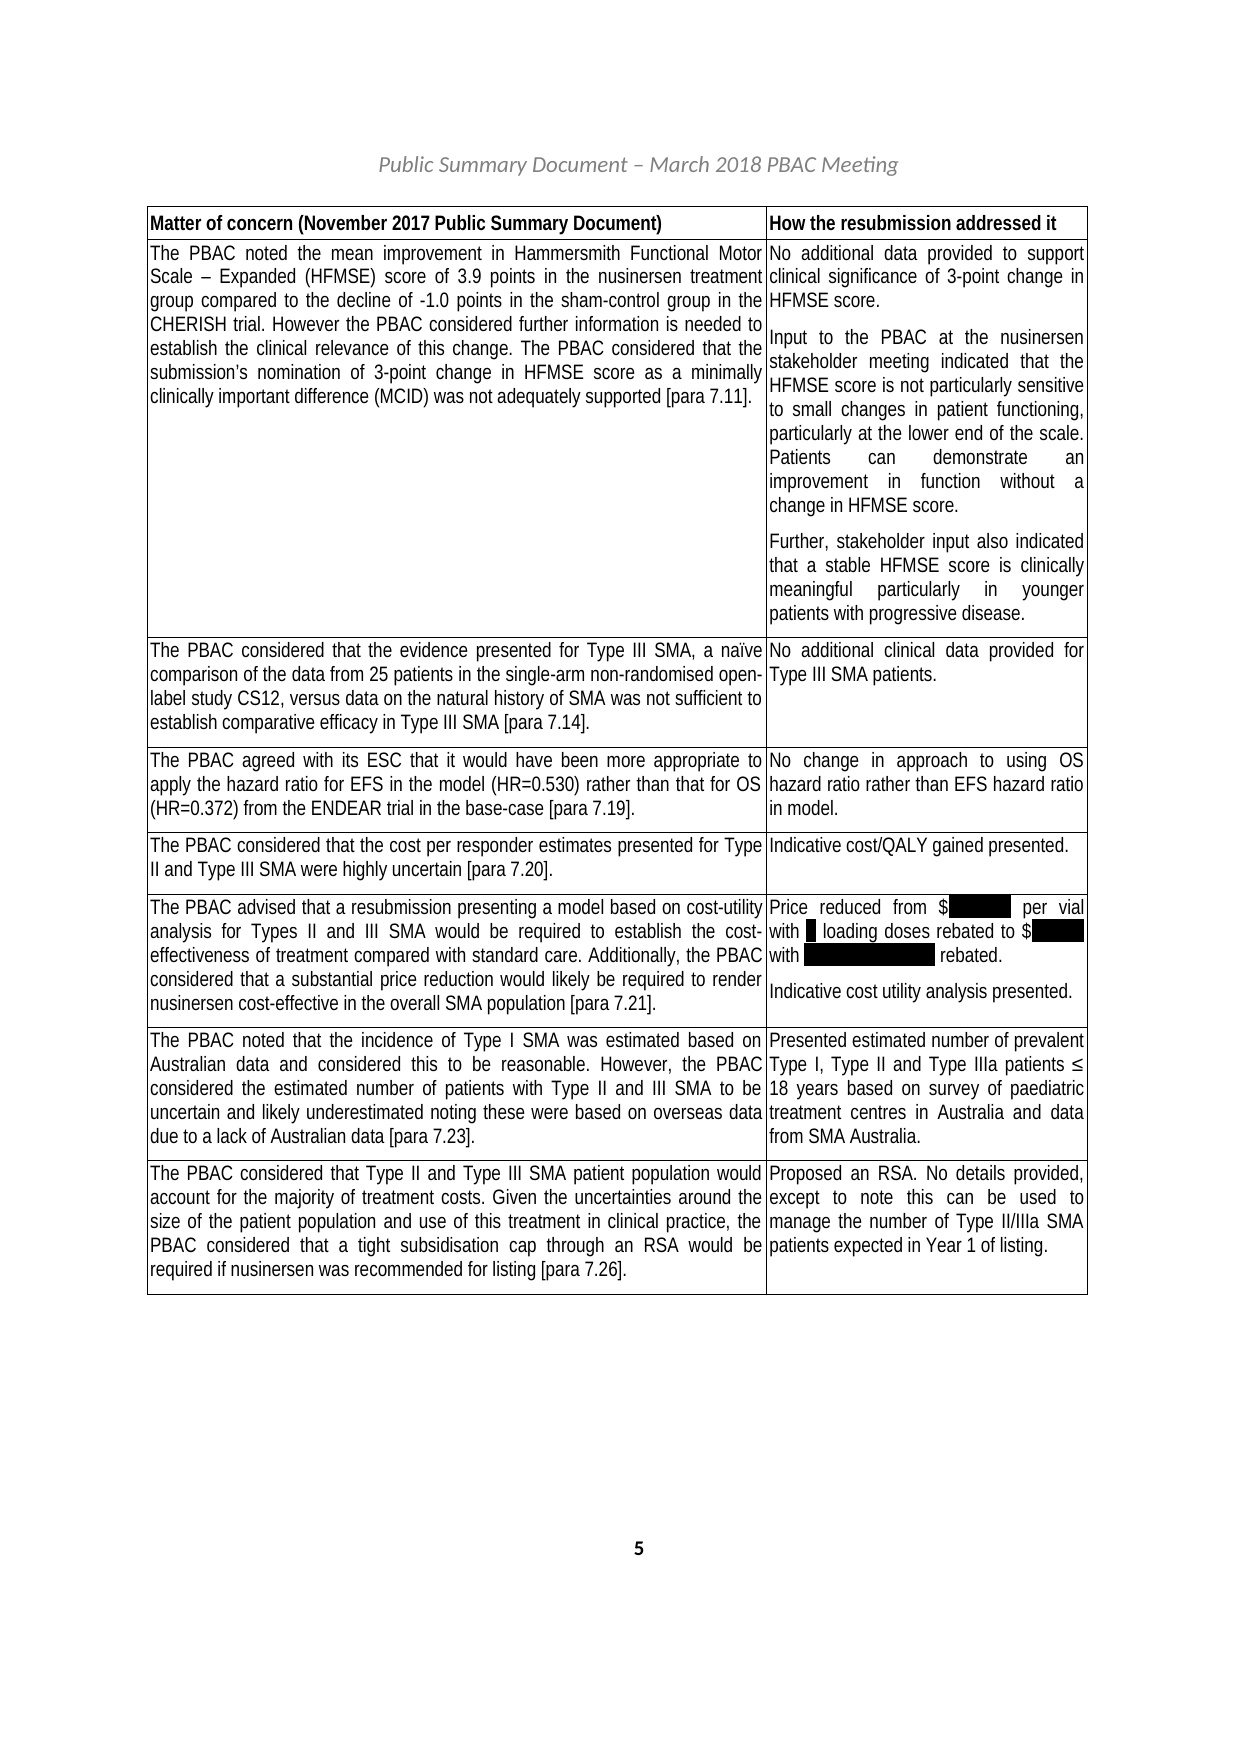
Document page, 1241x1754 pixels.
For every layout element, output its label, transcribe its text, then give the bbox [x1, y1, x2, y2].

table_header How the resubmission addressed it [767, 207, 1087, 239]
table_cell The PBAC considered that the evidence presented for Type III SMA, a naïve comparison of the data from 25 patients in the single-arm non-randomised open-label study CS12, versus data on the natural history of SMA was not sufficient to establish comparative efficacy in Type III SMA [para 7.14]. [148, 638, 766, 747]
table_cell The PBAC noted that the incidence of Type I SMA was estimated based on Australian data and considered this to be reasonable. However, the PBAC considered the estimated number of patients with Type II and III SMA to be uncertain and likely underestimated noting these were based on overseas data due to a lack of Australian data [para 7.23]. [148, 1028, 766, 1160]
table_cell No additional clinical data provided for Type III SMA patients. [767, 638, 1087, 747]
table_cell The PBAC advised that a resubmission presenting a model based on cost-utility analysis for Types II and III SMA would be required to establish the cost-effectiveness of treatment compared with standard care. Additionally, the PBAC considered that a substantial price reduction would likely be required to render nusinersen cost-effective in the overall SMA population [para 7.21]. [148, 895, 766, 1027]
table_cell The PBAC noted the mean improvement in Hammersmith Functional Motor Scale – Expanded (HFMSE) score of 3.9 points in the nusinersen treatment group compared to the decline of -1.0 points in the sham-control group in the CHERISH trial. However the PBAC considered further information is needed to establish the clinical relevance of this change. The PBAC considered that the submission’s nomination of 3-point change in HFMSE score as a minimally clinically important difference (MCID) was not adequately supported [para 7.11]. [148, 240, 766, 637]
table_cell No additional data provided to support clinical significance of 3-point change in HFMSE score. Input to the PBAC at the nusinersen stakeholder meeting indicated that the HFMSE score is not particularly sensitive to small changes in patient functioning, particularly at the lower end of the scale. Patients can demonstrate an improvement in function without a change in HFMSE score. Further, stakeholder input also indicated that a stable HFMSE score is clinically meaningful particularly in younger patients with progressive disease. [767, 240, 1087, 637]
table_cell Indicative cost/QALY gained presented. [767, 833, 1087, 893]
table_cell The PBAC considered that Type II and Type III SMA patient population would account for the majority of treatment costs. Given the uncertainties around the size of the patient population and use of this treatment in clinical practice, the PBAC considered that a tight subsidisation cap through an RSA would be required if nusinersen was recommended for listing [para 7.26]. [148, 1161, 766, 1293]
table_cell The PBAC considered that the cost per responder estimates presented for Type II and Type III SMA were highly uncertain [para 7.20]. [148, 833, 766, 893]
table_cell No change in approach to using OS hazard ratio rather than EFS hazard ratio in model. [767, 748, 1087, 832]
table_cell Price reduced from $''''''''''''''''''' per vial with ''' loading doses rebated to $'''''''''''''''' with ''''''' '''''''''''''''' '''''''''''''' rebated. Indicative cost utility analysis presented. [767, 895, 1087, 1027]
table_cell The PBAC agreed with its ESC that it would have been more appropriate to apply the hazard ratio for EFS in the model (HR=0.530) rather than that for OS (HR=0.372) from the ENDEAR trial in the base-case [para 7.19]. [148, 748, 766, 832]
table_cell Proposed an RSA. No details provided, except to note this can be used to manage the number of Type II/IIIa SMA patients expected in Year 1 of listing. [767, 1161, 1087, 1293]
table_cell Presented estimated number of prevalent Type I, Type II and Type IIIa patients ≤ 18 years based on survey of paediatric treatment centres in Australia and data from SMA Australia. [767, 1028, 1087, 1160]
table_header Matter of concern (November 2017 Public Summary Document) [148, 207, 766, 239]
